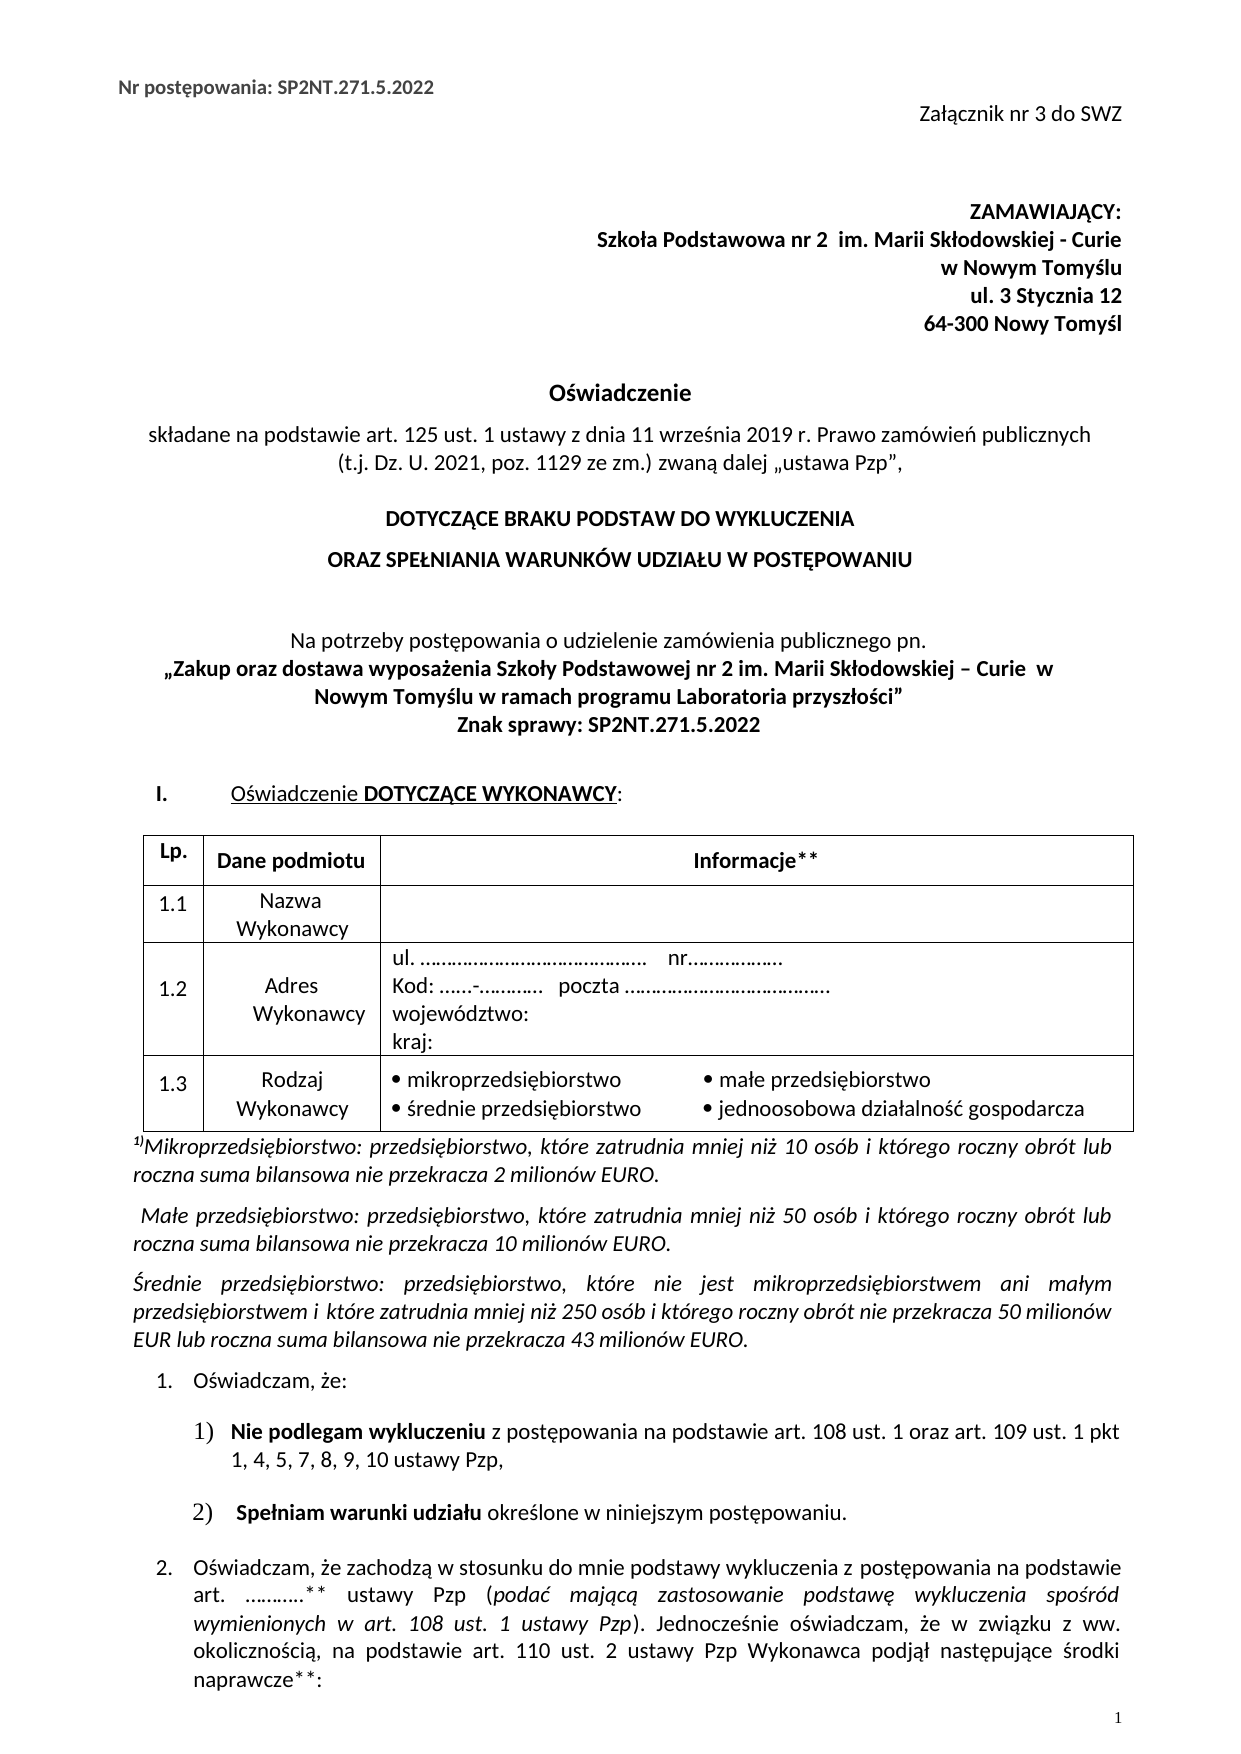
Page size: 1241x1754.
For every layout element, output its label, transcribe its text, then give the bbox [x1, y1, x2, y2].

text ORAZ SPEŁNIANIA WARUNKÓW UDZIAŁU W POSTĘPOWANIU [124, 545, 1116, 573]
table_cell Nazwa Wykonawcy [204, 886, 380, 942]
table_header Dane podmiotu [204, 836, 380, 885]
text w Nowym Tomyślu [116, 253, 1122, 281]
text (t.j. Dz. U. 2021, poz. 1129 ze zm.) zwaną dalej „ustawa Pzp”, [118, 448, 1122, 477]
table_header Lp. [144, 836, 203, 885]
list Oświadczam, że zachodzą w stosunku do mnie podstawy wykluczenia z postępowania na podstawie art. ………..** ustawy Pzp (podać mającą zastosowanie podstawę wykluczenia spośród wymienionych w art. 108 ust. 1 ustawy Pzp). Jednocześnie oświadczam, że w związku z ww. okolicznością, na podstawie art. 110 ust. 2 ustawy Pzp Wykonawca podjął następujące środki naprawcze**: [156, 1553, 1122, 1693]
table_cell mikroprzedsiębiorstwo małe przedsiębiorstwo średnie przedsiębiorstwo jednoosobowa działalność gospodarcza [381, 1056, 1133, 1131]
table_cell 1.2 [144, 943, 203, 1055]
table_cell Rodzaj Wykonawcy [204, 1056, 380, 1131]
text 64-300 Nowy Tomyśl [116, 309, 1122, 337]
table_cell Adres Wykonawcy [204, 943, 380, 1055]
text ZAMAWIAJĄCY: [452, 197, 1122, 225]
text „Zakup oraz dostawa wyposażenia Szkoły Podstawowej nr 2 im. Marii Skłodowskiej – Curie w Nowym Tomyślu w ramach programu Laboratoria przyszłości” [154, 654, 1063, 710]
list Nie podlegam wykluczeniu z postępowania na podstawie art. 108 ust. 1 oraz art. 109 ust. 1 pkt 1, 4, 5, 7, 8, 9, 10 ustawy Pzp, [193, 1416, 1122, 1473]
table_cell [381, 886, 1133, 942]
text Średnie przedsiębiorstwo: przedsiębiorstwo, które nie jest mikroprzedsiębiorstwem ani małym przedsiębiorstwem i które zatrudnia mniej niż 250 osób i którego roczny obrót nie przekracza 50 milionów EUR lub roczna suma bilansowa nie przekracza 43 milionów EURO. [133, 1269, 1116, 1353]
text Szkoła Podstawowa nr 2 im. Marii Skłodowskiej - Curie [116, 225, 1122, 253]
table_header Informacje** [381, 836, 1133, 885]
list Oświadczam, że: [156, 1366, 1122, 1394]
table_cell 1.3 [144, 1056, 203, 1131]
text Oświadczenie [124, 377, 1116, 408]
table_cell ul. ……………………………………. nr……………… Kod: …...-………… poczta ………………………………… województwo: kraj: [381, 943, 1133, 1055]
text Znak sprawy: SP2NT.271.5.2022 [154, 710, 1063, 738]
text 1)Mikroprzedsiębiorstwo: przedsiębiorstwo, które zatrudnia mniej niż 10 osób i którego roczny obrót lub roczna suma bilansowa nie przekracza 2 milionów EURO. [133, 1132, 1116, 1188]
table_cell 1.1 [144, 886, 203, 942]
text Na potrzeby postępowania o udzielenie zamówienia publicznego pn. [154, 626, 1063, 654]
text DOTYCZĄCE BRAKU PODSTAW DO WYKLUCZENIA [124, 504, 1116, 533]
text Małe przedsiębiorstwo: przedsiębiorstwo, które zatrudnia mniej niż 50 osób i którego roczny obrót lub roczna suma bilansowa nie przekracza 10 milionów EURO. [133, 1201, 1116, 1257]
list Oświadczenie DOTYCZĄCE WYKONAWCY: [156, 779, 1122, 807]
text składane na podstawie art. 125 ust. 1 ustawy z dnia 11 września 2019 r. Prawo zamówień publicznych [118, 421, 1122, 448]
text ul. 3 Stycznia 12 [116, 281, 1122, 309]
list Spełniam warunki udziału określone w niniejszym postępowaniu. [192, 1501, 1122, 1524]
